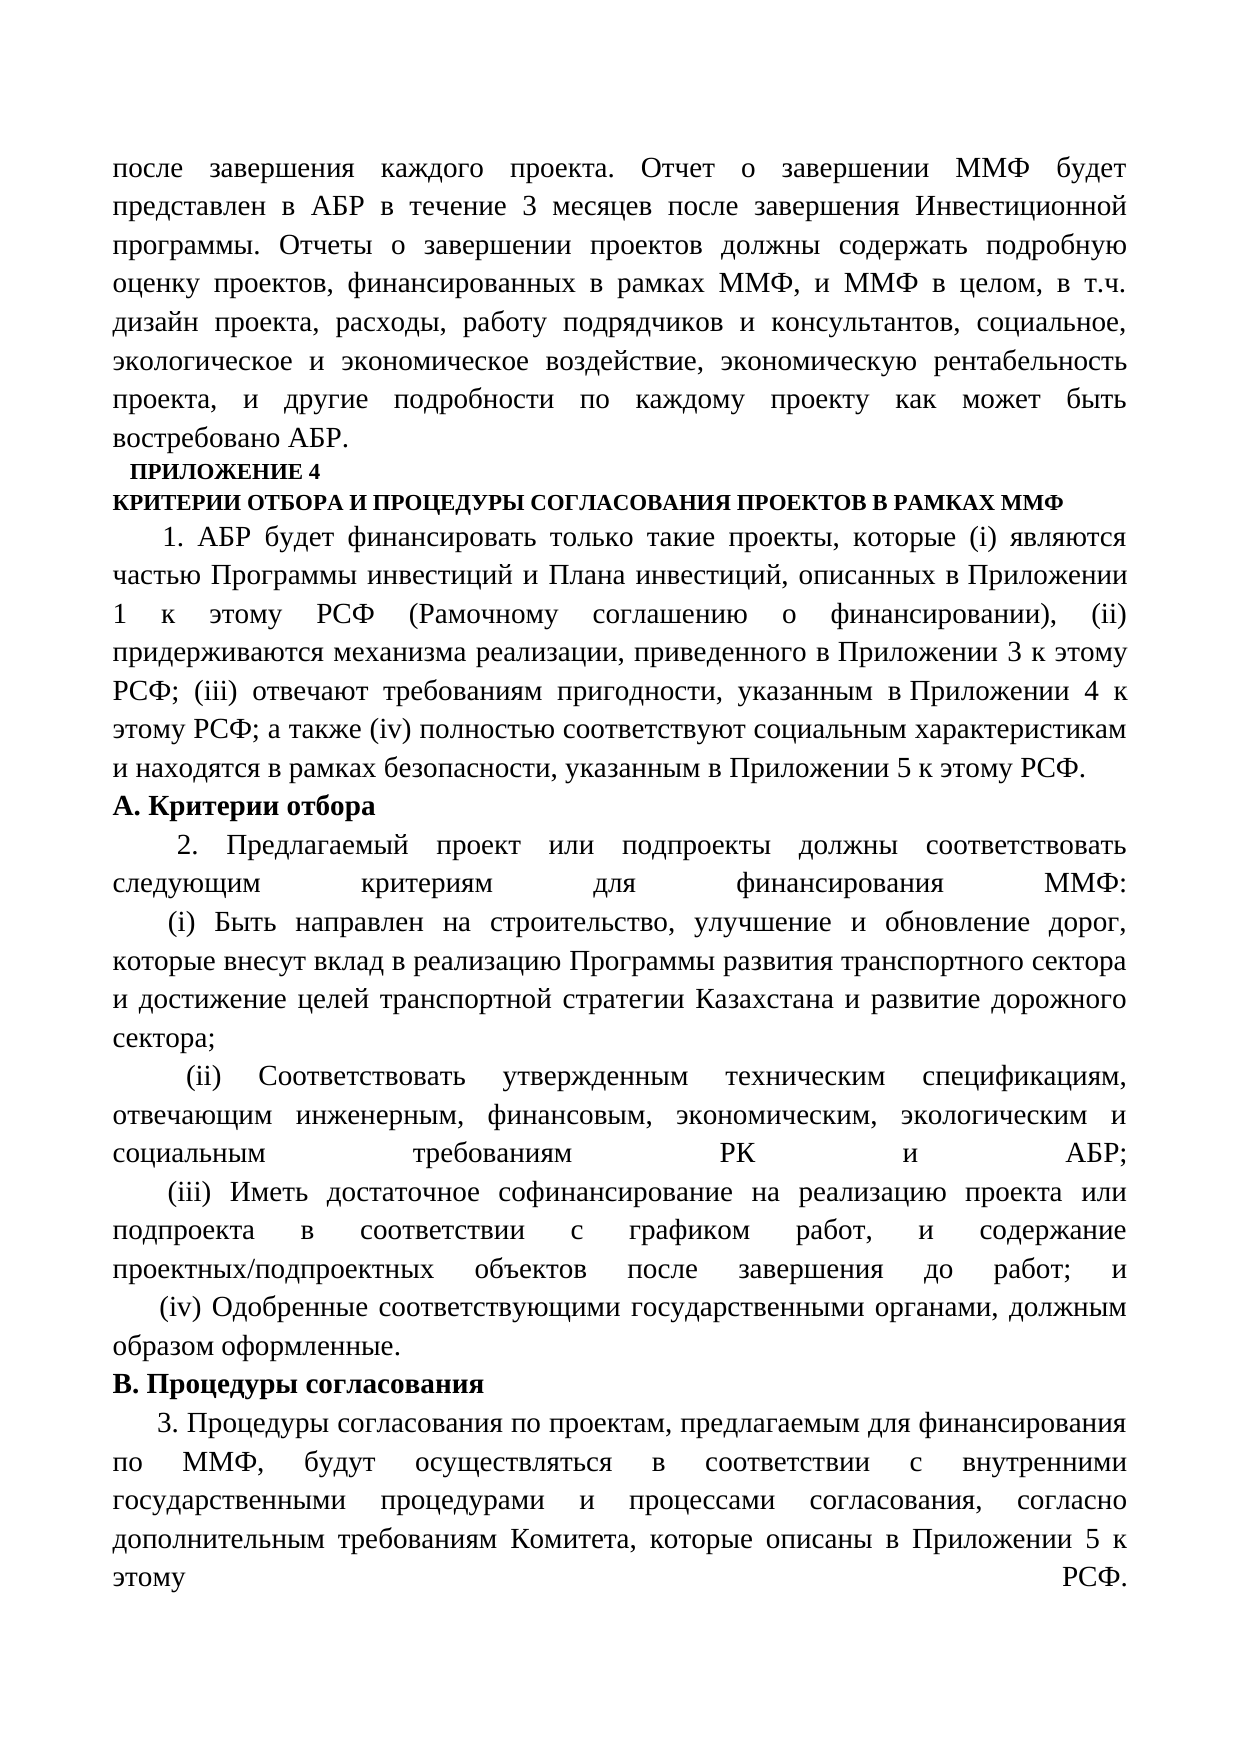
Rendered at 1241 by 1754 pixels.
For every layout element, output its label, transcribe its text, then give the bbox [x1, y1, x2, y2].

text A. Критерии отбора [112, 788, 1128, 822]
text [112, 1405, 1128, 1593]
text ПРИЛОЖЕНИЕ 4 КРИТЕРИИ ОТБОРА И ПРОЦЕДУРЫ СОГЛАСОВАНИЯ ПРОЕКТОВ В РАМКАХ ММФ [112, 458, 1128, 515]
text 1. АБР будет финансировать только такие проекты, которые (i) являются частью Программы инвестиций и Плана инвестиций, описанных в Приложении 1 к этому РСФ (Рамочному соглашению о финансировании), (ii) придерживаются механизма реализации, приведенного в Приложении 3 к этому РСФ; (iii) отвечают требованиям пригодности, указанным в Приложении 4 к этому РСФ; а также (iv) полностью соответствуют социальным характеристикам и находятся в рамках безопасности, указанным в Приложении 5 к этому РСФ. [112, 519, 1128, 783]
text 2. Предлагаемый проект или подпроекты должны соответствовать следующим критериям для финансирования ММФ: (i) Быть направлен на строительство, улучшение и обновление дорог, которые внесут вклад в реализацию Программы развития транспортного сектора и достижение целей транспортной стратегии Казахстана и развитие дорожного сектора; (ii) Соответствовать утвержденным техническим спецификациям, отвечающим инженерным, финансовым, экономическим, экологическим и социальным требованиям РК и АБР; (iii) Иметь достаточное софинансирование на реализацию проекта или подпроекта в соответствии с графиком работ, и содержание проектных/подпроектных объектов после завершения до работ; и (iv) Одобренные соответствующими государственными органами, должным образом оформленные. [112, 827, 1128, 1362]
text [112, 150, 1128, 453]
text B. Процедуры согласования [112, 1367, 1128, 1400]
